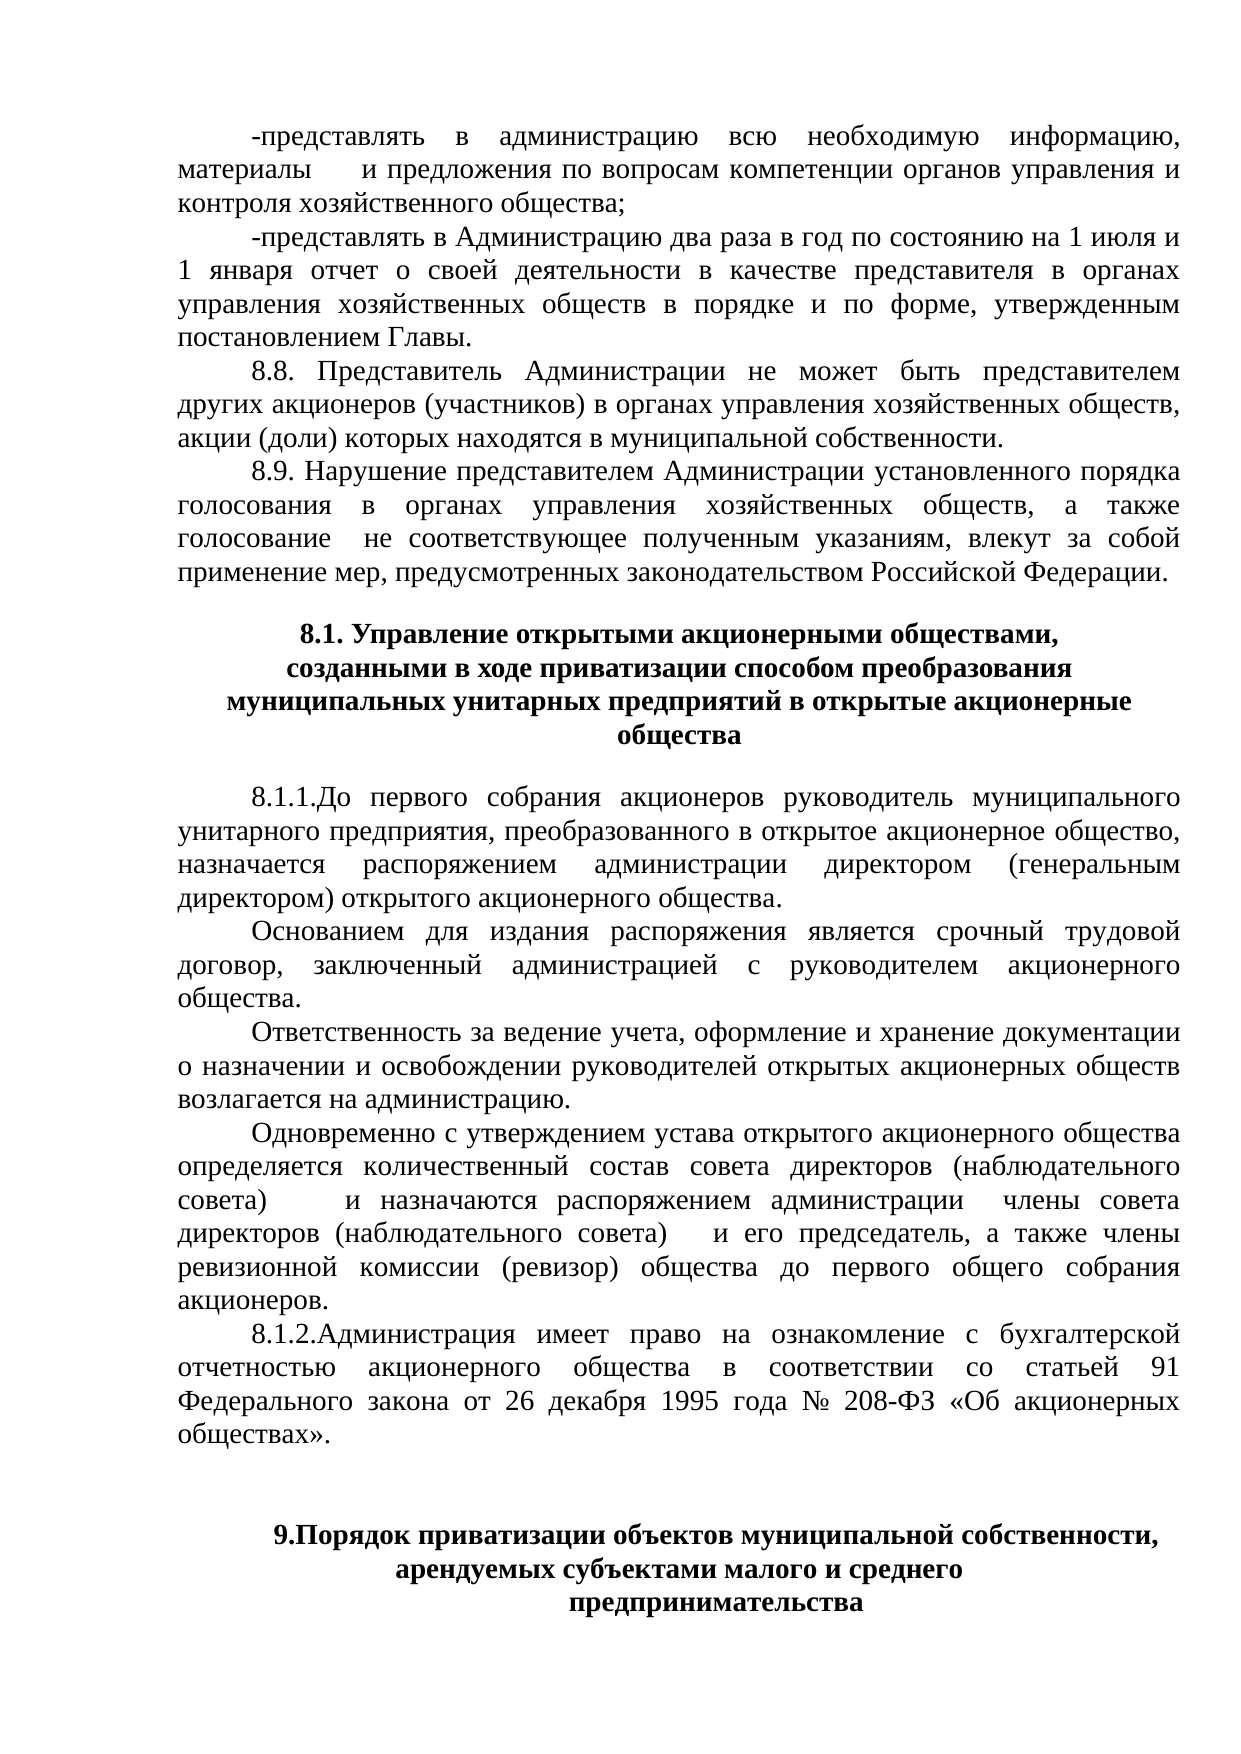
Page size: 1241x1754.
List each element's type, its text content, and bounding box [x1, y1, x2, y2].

text -представлять в Администрацию два раза в год по состоянию на 1 июля и 1 января отчет о своей деятельности в качестве представителя в органах управления хозяйственных обществ в порядке и по форме, утвержденным постановлением Главы. [177, 219, 1181, 353]
text Ответственность за ведение учета, оформление и хранение документации о назначении и освобождении руководителей открытых акционерных обществ возлагается на администрацию. [177, 1014, 1181, 1115]
text 8.8. Представитель Администрации не может быть представителем других акционеров (участников) в органах управления хозяйственных обществ, акции (доли) которых находятся в муниципальной собственности. [177, 353, 1181, 453]
text предпринимательства [177, 1584, 1181, 1618]
subtitle 8.1. Управление открытыми акционерными обществами, созданными в ходе приватизации способом преобразования муниципальных унитарных предприятий в открытые акционерные общества [177, 616, 1181, 751]
text 8.9. Нарушение представителем Администрации установленного порядка голосования в органах управления хозяйственных обществ, а также голосование не соответствующее полученным указаниям, влекут за собой применение мер, предусмотренных законодательством Российской Федерации. [177, 453, 1181, 588]
text 8.1.1.До первого собрания акционеров руководитель муниципального унитарного предприятия, преобразованного в открытое акционерное общество, назначается распоряжением администрации директором (генеральным директором) открытого акционерного общества. [177, 779, 1181, 913]
text Одновременно с утверждением устава открытого акционерного общества определяется количественный состав совета директоров (наблюдательного совета) и назначаются распоряжением администрации члены совета директоров (наблюдательного совета) и его председатель, а также члены ревизионной комиссии (ревизор) общества до первого общего собрания акционеров. [177, 1115, 1181, 1316]
text 9.Порядок приватизации объектов муниципальной собственности, арендуемых субъектами малого и среднего [177, 1517, 1181, 1584]
text -представлять в администрацию всю необходимую информацию, материалы и предложения по вопросам компетенции органов управления и контроля хозяйственного общества; [177, 118, 1181, 219]
text 8.1.2.Администрация имеет право на ознакомление с бухгалтерской отчетностью акционерного общества в соответствии со статьей 91 Федерального закона от 26 декабря 1995 года № 208-ФЗ «Об акционерных обществах». [177, 1316, 1181, 1450]
text Основанием для издания распоряжения является срочный трудовой договор, заключенный администрацией с руководителем акционерного общества. [177, 913, 1181, 1014]
